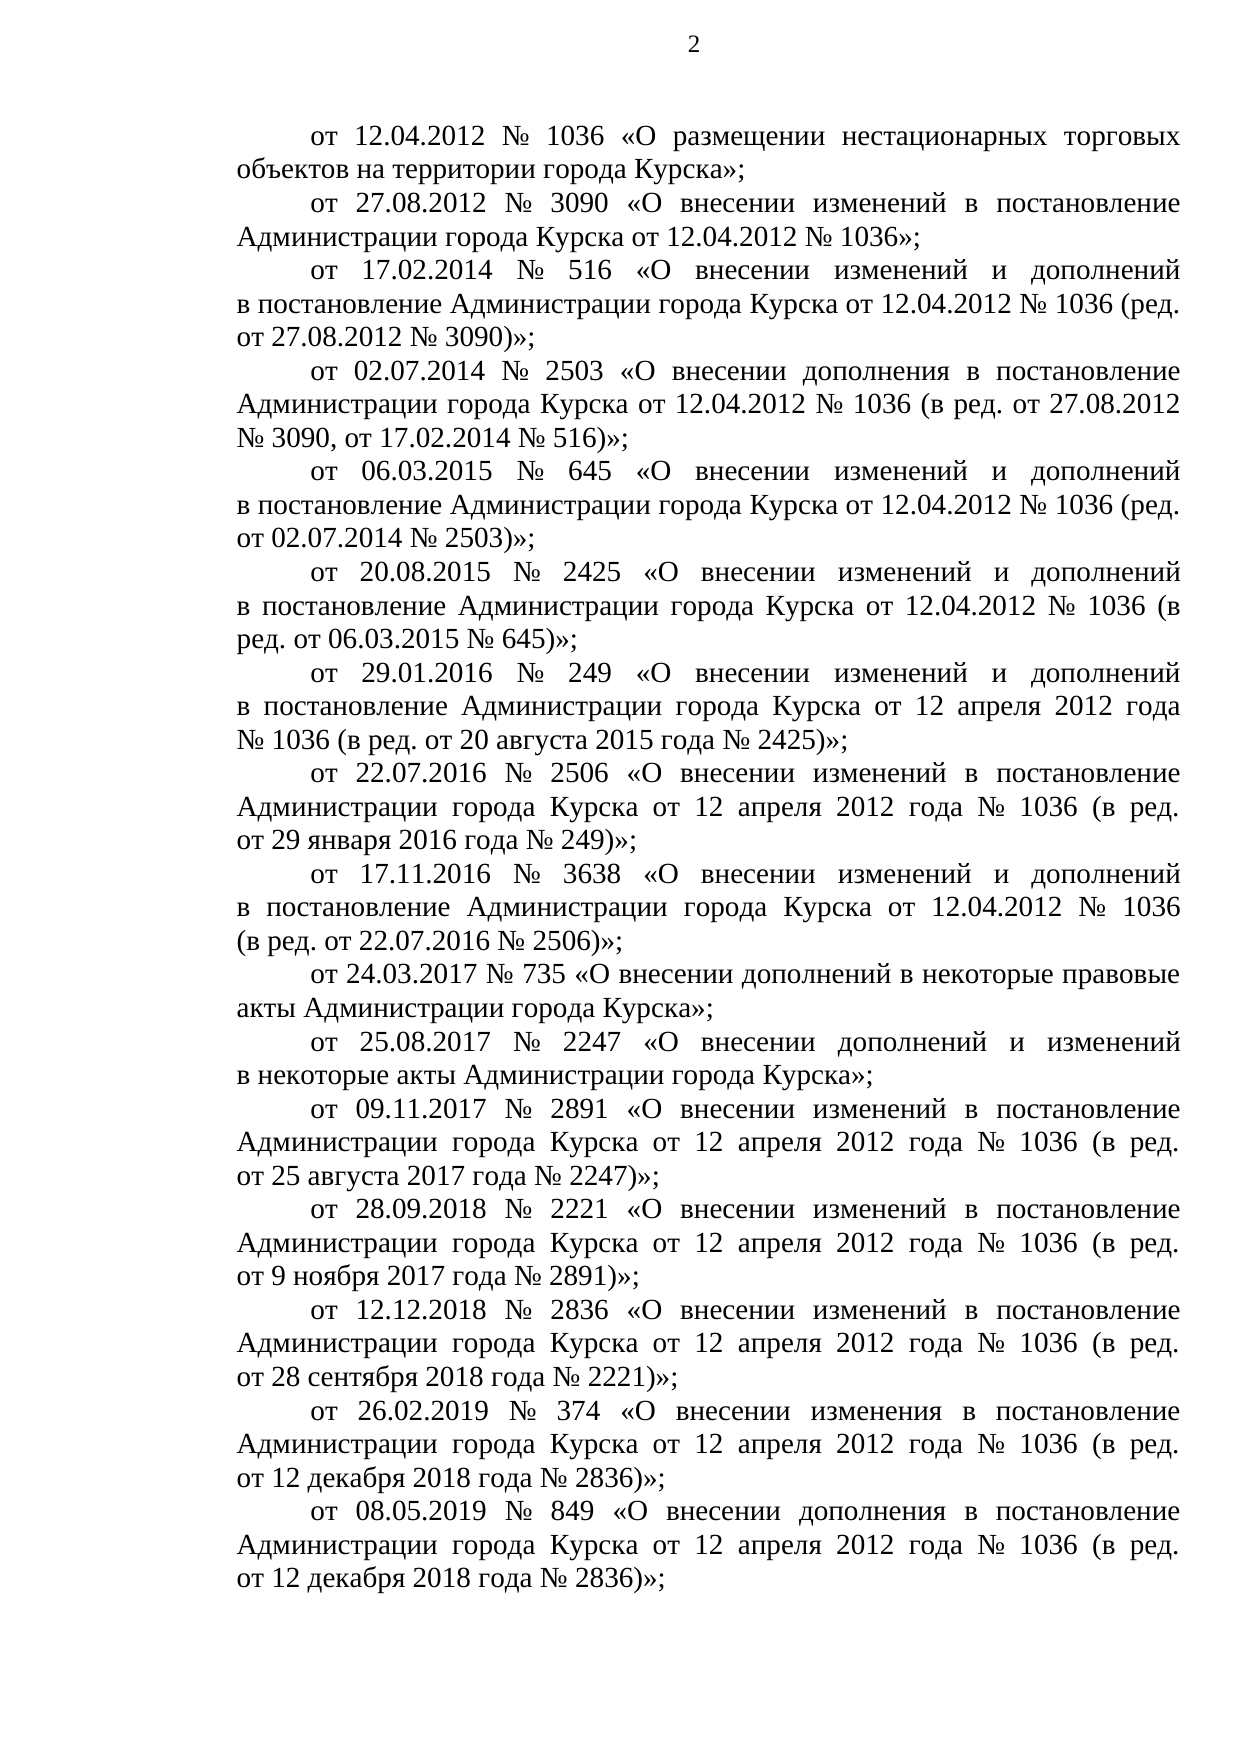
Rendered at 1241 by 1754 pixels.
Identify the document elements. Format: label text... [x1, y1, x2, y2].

text от 17.11.2016 № 3638 «О внесении изменений и дополнений в постановление Администрации города Курска от 12.04.2012 № 1036 (в ред. от 22.07.2016 № 2506)»; [236, 856, 1181, 957]
text от 20.08.2015 № 2425 «О внесении изменений и дополнений в постановление Администрации города Курска от 12.04.2012 № 1036 (в ред. от 06.03.2015 № 645)»; [236, 554, 1181, 655]
text от 24.03.2017 № 735 «О внесении дополнений в некоторые правовые акты Администрации города Курска»; [236, 957, 1181, 1024]
text от 22.07.2016 № 2506 «О внесении изменений в постановление Администрации города Курска от 12 апреля 2012 года № 1036 (в ред. от 29 января 2016 года № 249)»; [236, 755, 1181, 856]
text от 12.04.2012 № 1036 «О размещении нестационарных торговых объектов на территории города Курска»; [236, 118, 1181, 185]
text от 25.08.2017 № 2247 «О внесении дополнений и изменений в некоторые акты Администрации города Курска»; [236, 1024, 1181, 1091]
text от 09.11.2017 № 2891 «О внесении изменений в постановление Администрации города Курска от 12 апреля 2012 года № 1036 (в ред. от 25 августа 2017 года № 2247)»; [236, 1091, 1181, 1191]
text от 02.07.2014 № 2503 «О внесении дополнения в постановление Администрации города Курска от 12.04.2012 № 1036 (в ред. от 27.08.2012 № 3090, от 17.02.2014 № 516)»; [236, 353, 1181, 453]
text от 28.09.2018 № 2221 «О внесении изменений в постановление Администрации города Курска от 12 апреля 2012 года № 1036 (в ред. от 9 ноября 2017 года № 2891)»; [236, 1191, 1181, 1292]
text от 27.08.2012 № 3090 «О внесении изменений в постановление Администрации города Курска от 12.04.2012 № 1036»; [236, 185, 1181, 252]
text от 17.02.2014 № 516 «О внесении изменений и дополнений в постановление Администрации города Курска от 12.04.2012 № 1036 (ред. от 27.08.2012 № 3090)»; [236, 252, 1181, 353]
text от 08.05.2019 № 849 «О внесении дополнения в постановление Администрации города Курска от 12 апреля 2012 года № 1036 (в ред. от 12 декабря 2018 года № 2836)»; [236, 1493, 1181, 1594]
text от 12.12.2018 № 2836 «О внесении изменений в постановление Администрации города Курска от 12 апреля 2012 года № 1036 (в ред. от 28 сентября 2018 года № 2221)»; [236, 1292, 1181, 1393]
text от 26.02.2019 № 374 «О внесении изменения в постановление Администрации города Курска от 12 апреля 2012 года № 1036 (в ред. от 12 декабря 2018 года № 2836)»; [236, 1393, 1181, 1493]
text от 06.03.2015 № 645 «О внесении изменений и дополнений в постановление Администрации города Курска от 12.04.2012 № 1036 (ред. от 02.07.2014 № 2503)»; [236, 453, 1181, 554]
text от 29.01.2016 № 249 «О внесении изменений и дополнений в постановление Администрации города Курска от 12 апреля 2012 года № 1036 (в ред. от 20 августа 2015 года № 2425)»; [236, 655, 1181, 755]
